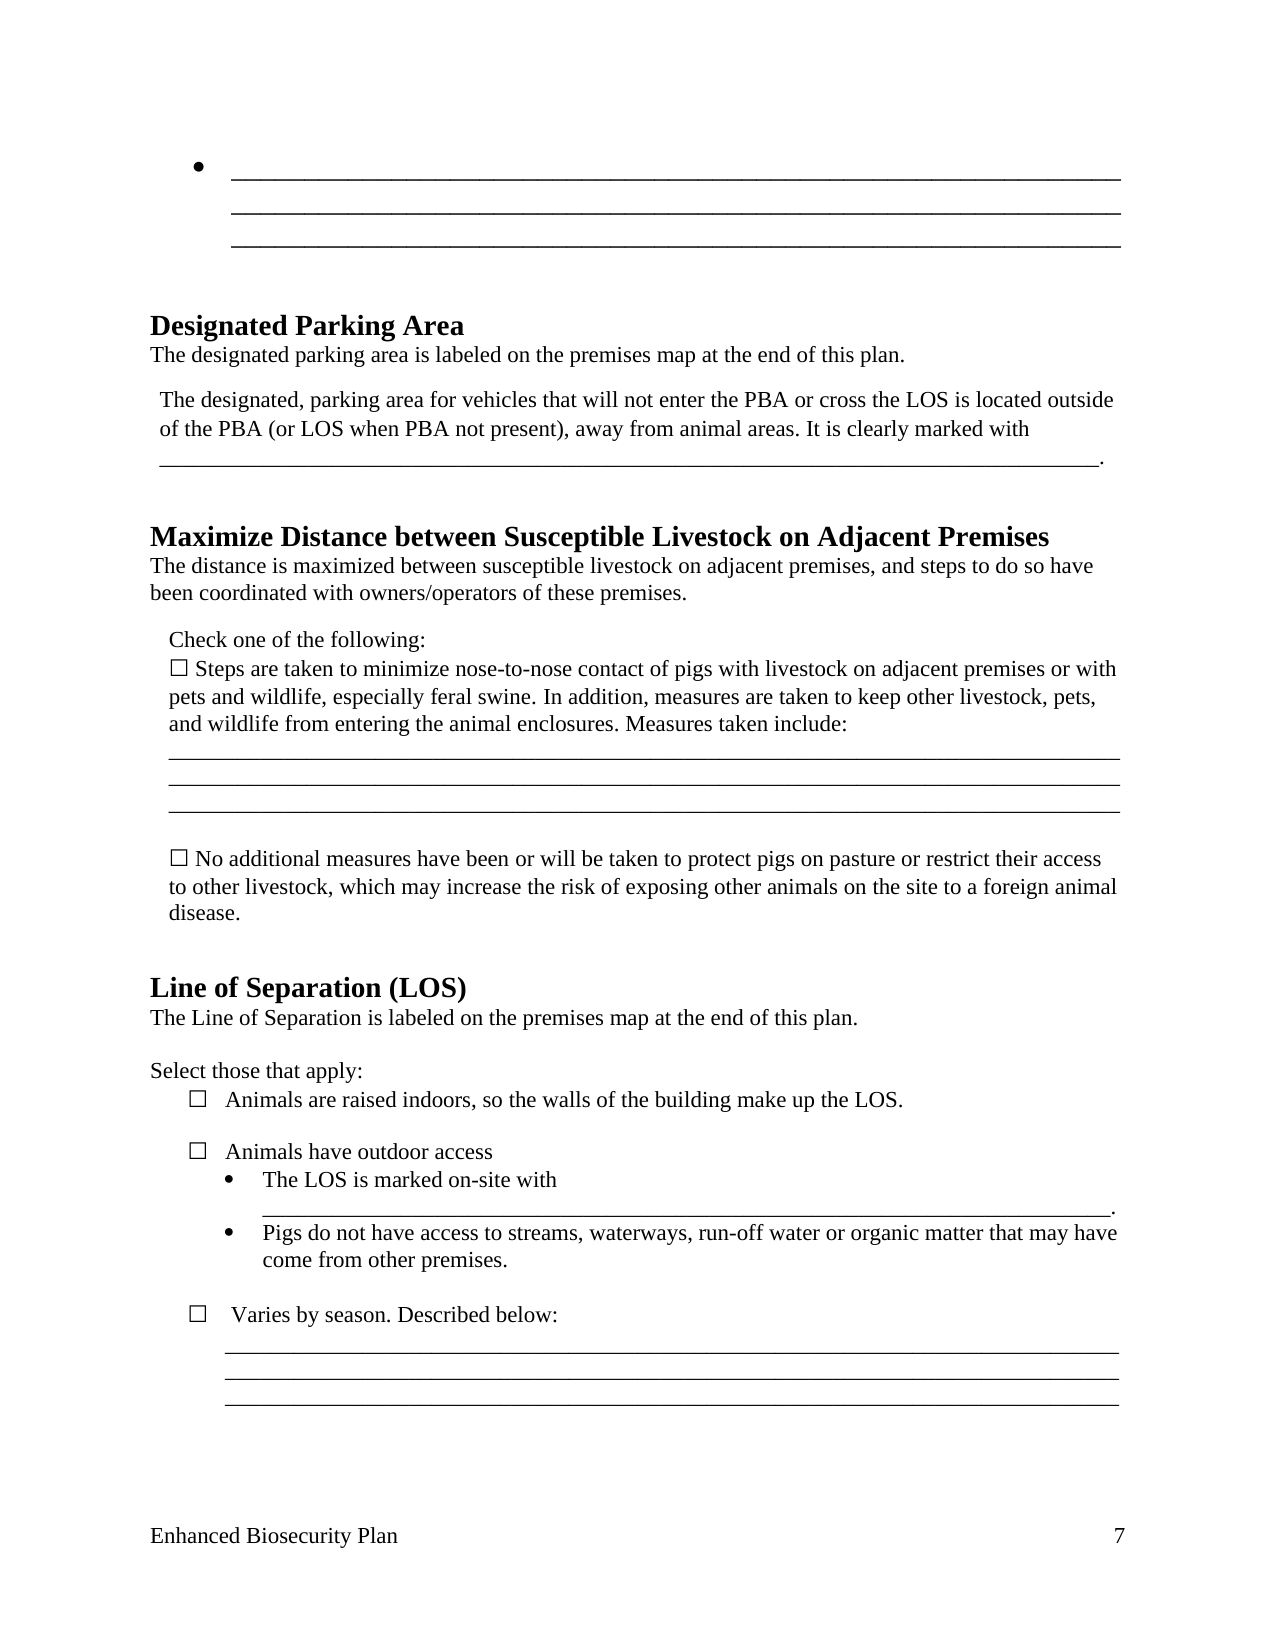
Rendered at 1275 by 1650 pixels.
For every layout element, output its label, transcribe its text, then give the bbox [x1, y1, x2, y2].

list Check one of the following: [169, 626, 1125, 652]
list The LOS is marked on-site with __________________________________________________________________________. [225, 1167, 1125, 1219]
text The Line of Separation is labeled on the premises map at the end of this plan. [150, 1004, 1125, 1031]
text The designated parking area is labeled on the premises map at the end of this plan. [150, 341, 1125, 367]
subtitle Maximize Distance between Susceptible Livestock on Adjacent Premises [150, 519, 1125, 552]
list Steps are taken to minimize nose-to-nose contact of pigs with livestock on adjacent premises or with pets and wildlife, especially feral swine. In addition, measures are taken to keep other livestock, pets, and wildlife from entering the animal enclosures. Measures taken include: _________________________________________________________________________________________________________________________________________________________________________________________________________________________________________________________ [169, 652, 1125, 815]
text Select those that apply: [150, 1057, 1125, 1083]
text Varies by season. Described below: __________________________________________________________________________________________________________________________________________________________________________________________________________________________________________ [187, 1298, 1125, 1409]
list No additional measures have been or will be taken to protect pigs on pasture or restrict their access to other livestock, which may increase the risk of exposing other animals on the site to a foreign animal disease. [169, 842, 1125, 926]
text Animals are raised indoors, so the walls of the building make up the LOS. [187, 1083, 1125, 1114]
text The distance is maximized between susceptible livestock on adjacent premises, and steps to do so have been coordinated with owners/operators of these premises. [150, 552, 1125, 605]
subtitle Designated Parking Area [150, 308, 1125, 341]
text Animals have outdoor access [187, 1135, 1125, 1167]
text The designated, parking area for vehicles that will not enter the PBA or cross the LOS is located outside of the PBA (or LOS when PBA not present), away from animal areas. It is clearly marked with __________________________________________________________________________________. [159, 386, 1125, 469]
list Pigs do not have access to streams, waterways, run-off water or organic matter that may have come from other premises. [225, 1219, 1125, 1272]
list _______________________________________________________________________________________________________________________________________________________________________________________ [194, 150, 1125, 251]
subtitle Line of Separation (LOS) [150, 971, 1125, 1004]
